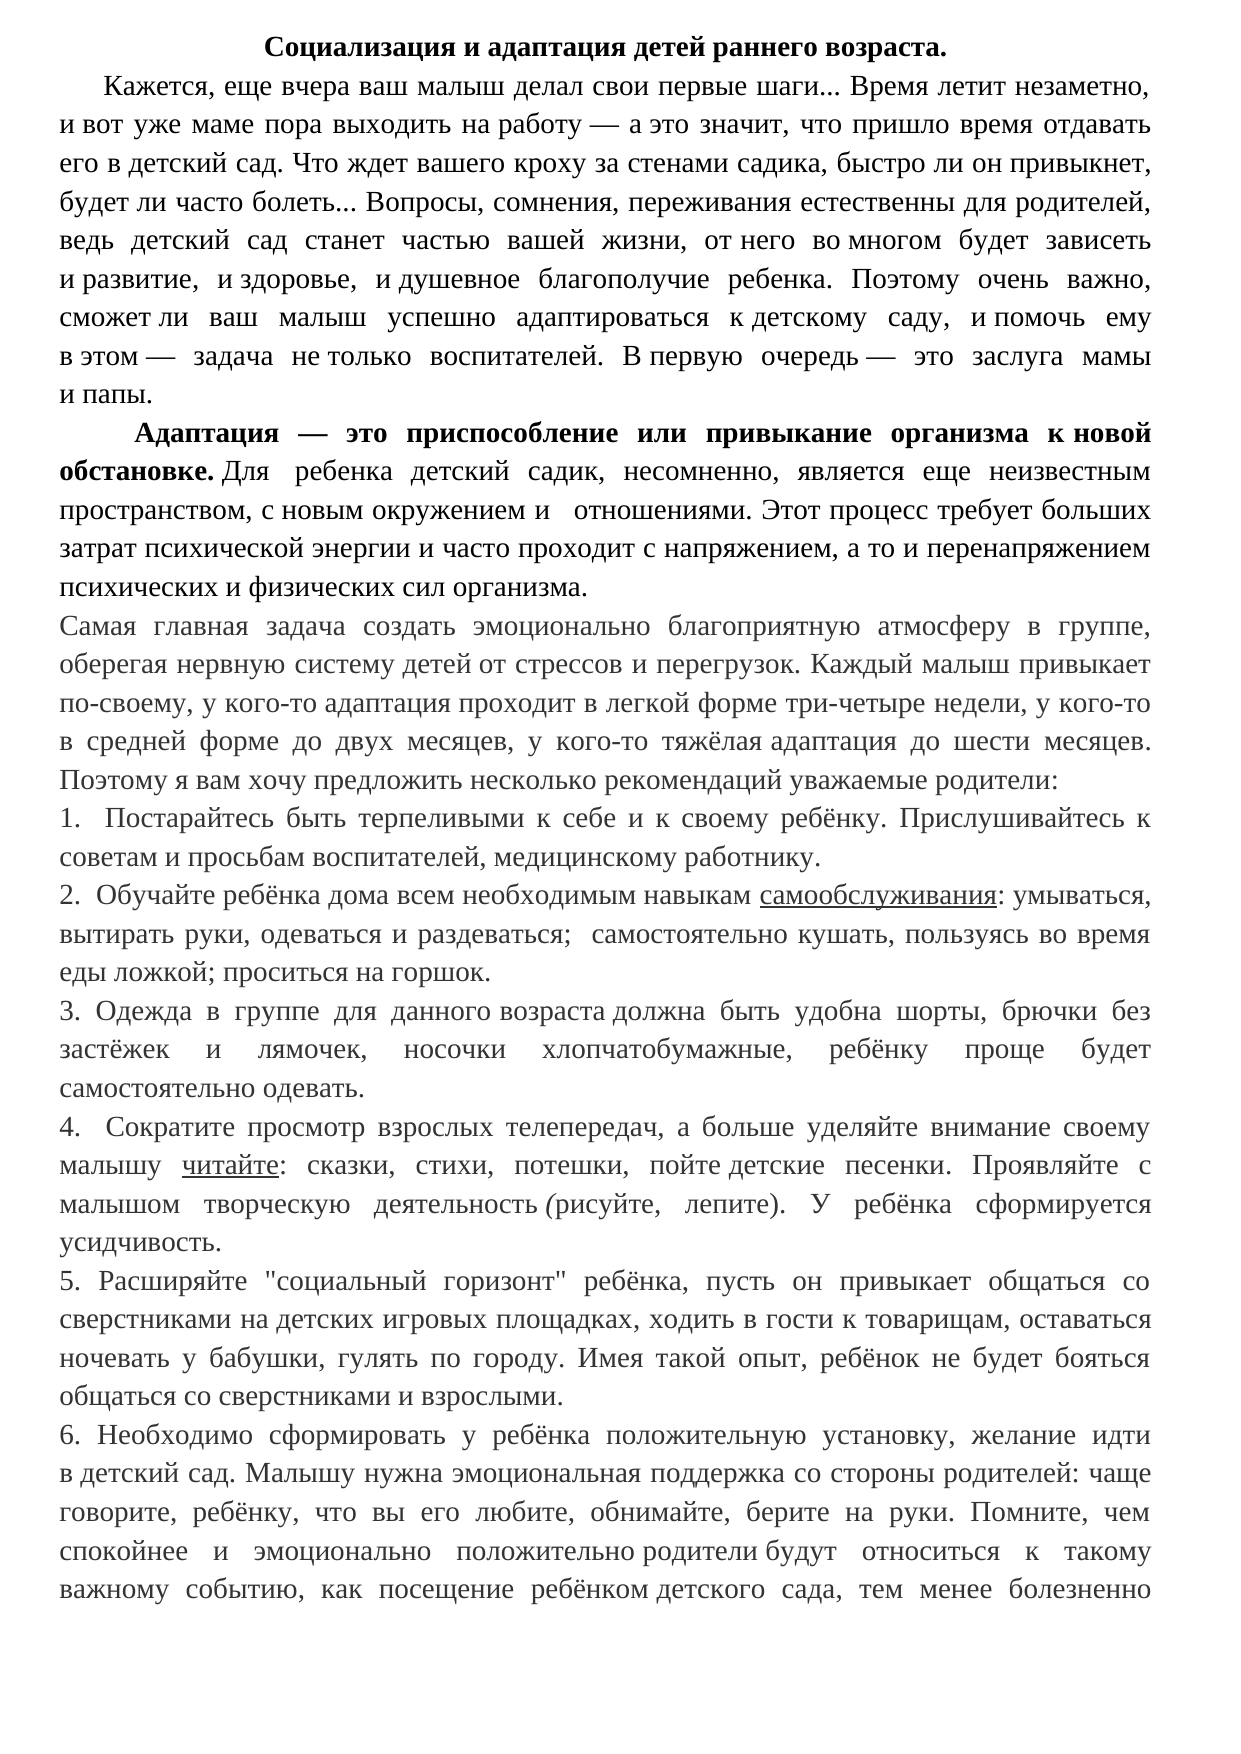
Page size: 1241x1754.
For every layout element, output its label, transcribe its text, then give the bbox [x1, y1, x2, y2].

text 5. Расширяйте "социальный горизонт" ребёнка, пусть он привыкает общаться со сверстниками на детских игровых площадках, ходить в гости к товарищам, оставаться ночевать у бабушки, гулять по городу. Имея такой опыт, ребёнок не будет бояться общаться со сверстниками и взрослыми. [59, 1263, 1152, 1412]
text Кажется, еще вчера ваш малыш делал свои первые шаги... Время летит незаметно, и вот уже маме пора выходить на работу — а это значит, что пришло время отдавать его в детский сад. Что ждет вашего кроху за стенами садика, быстро ли он привыкнет, будет ли часто болеть... Вопросы, сомнения, переживания естественны для родителей, ведь детский сад станет частью вашей жизни, от него во многом будет зависеть и развитие, и здоровье, и душевное благополучие ребенка. Поэтому очень важно, сможет ли ваш малыш успешно адаптироваться к детскому саду, и помочь ему в этом — задача не только воспитателей. В первую очередь — это заслуга мамы и папы. [59, 294, 1152, 410]
text 1. Постарайтесь быть терпеливыми к себе и к своему ребёнку. Прислушивайтесь к советам и просьбам воспитателей, медицинскому работнику. [59, 800, 1152, 872]
text Социализация и адаптация детей раннего возраста. [59, 29, 1152, 63]
text 2. Обучайте ребёнка дома всем необходимым навыкам самообслуживания: умываться, вытирать руки, одеваться и раздеваться; самостоятельно кушать, пользуясь во время еды ложкой; проситься на горшок. [59, 877, 1152, 988]
text Самая главная задача создать эмоционально благоприятную атмосферу в группе, оберегая нервную систему детей от стрессов и перегрузок. Каждый малыш привыкает по-своему, у кого-то адаптация проходит в легкой форме три-четыре недели, у кого-то в средней форме до двух месяцев, у кого-то тяжёлая адаптация до шести месяцев. Поэтому я вам хочу предложить несколько рекомендаций уважаемые родители: [59, 608, 1152, 795]
text 3. Одежда в группе для данного возраста должна быть удобна шорты, брючки без застёжек и лямочек, носочки хлопчатобумажные, ребёнку проще будет самостоятельно одевать. [59, 993, 1152, 1104]
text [59, 1417, 1152, 1605]
text Кажется, еще вчера ваш малыш делал свои первые шаги... Время летит незаметно, и вот уже маме пора выходить на работу — а это значит, что пришло время отдавать его в детский сад. Что ждет вашего кроху за стенами садика, быстро ли он привыкнет, будет ли часто болеть... Вопросы, сомнения, переживания естественны для родителей, ведь детский сад станет частью вашей жизни, от него во многом будет зависеть и развитие, и здоровье, и душевное благополучие ребенка. Поэтому очень важно, сможет ли ваш малыш успешно адаптироваться к детскому саду, и помочь ему в этом — задача не только воспитателей. В первую очередь — это заслуга мамы и папы. [59, 127, 1152, 184]
text Адаптация — это приспособление или привыкание организма к новой обстановке. Для ребенка детский садик, несомненно, является еще неизвестным пространством, с новым окружением и отношениями. Этот процесс требует больших затрат психической энергии и часто проходит с напряжением, а то и перенапряжением психических и физических сил организма. [59, 415, 1152, 603]
text 4. Сократите просмотр взрослых телепередач, а больше уделяйте внимание своему малышу читайте: сказки, стихи, потешки, пойте детские песенки. Проявляйте с малышом творческую деятельность (рисуйте, лепите). У ребёнка сформируется усидчивость. [59, 1109, 1152, 1258]
